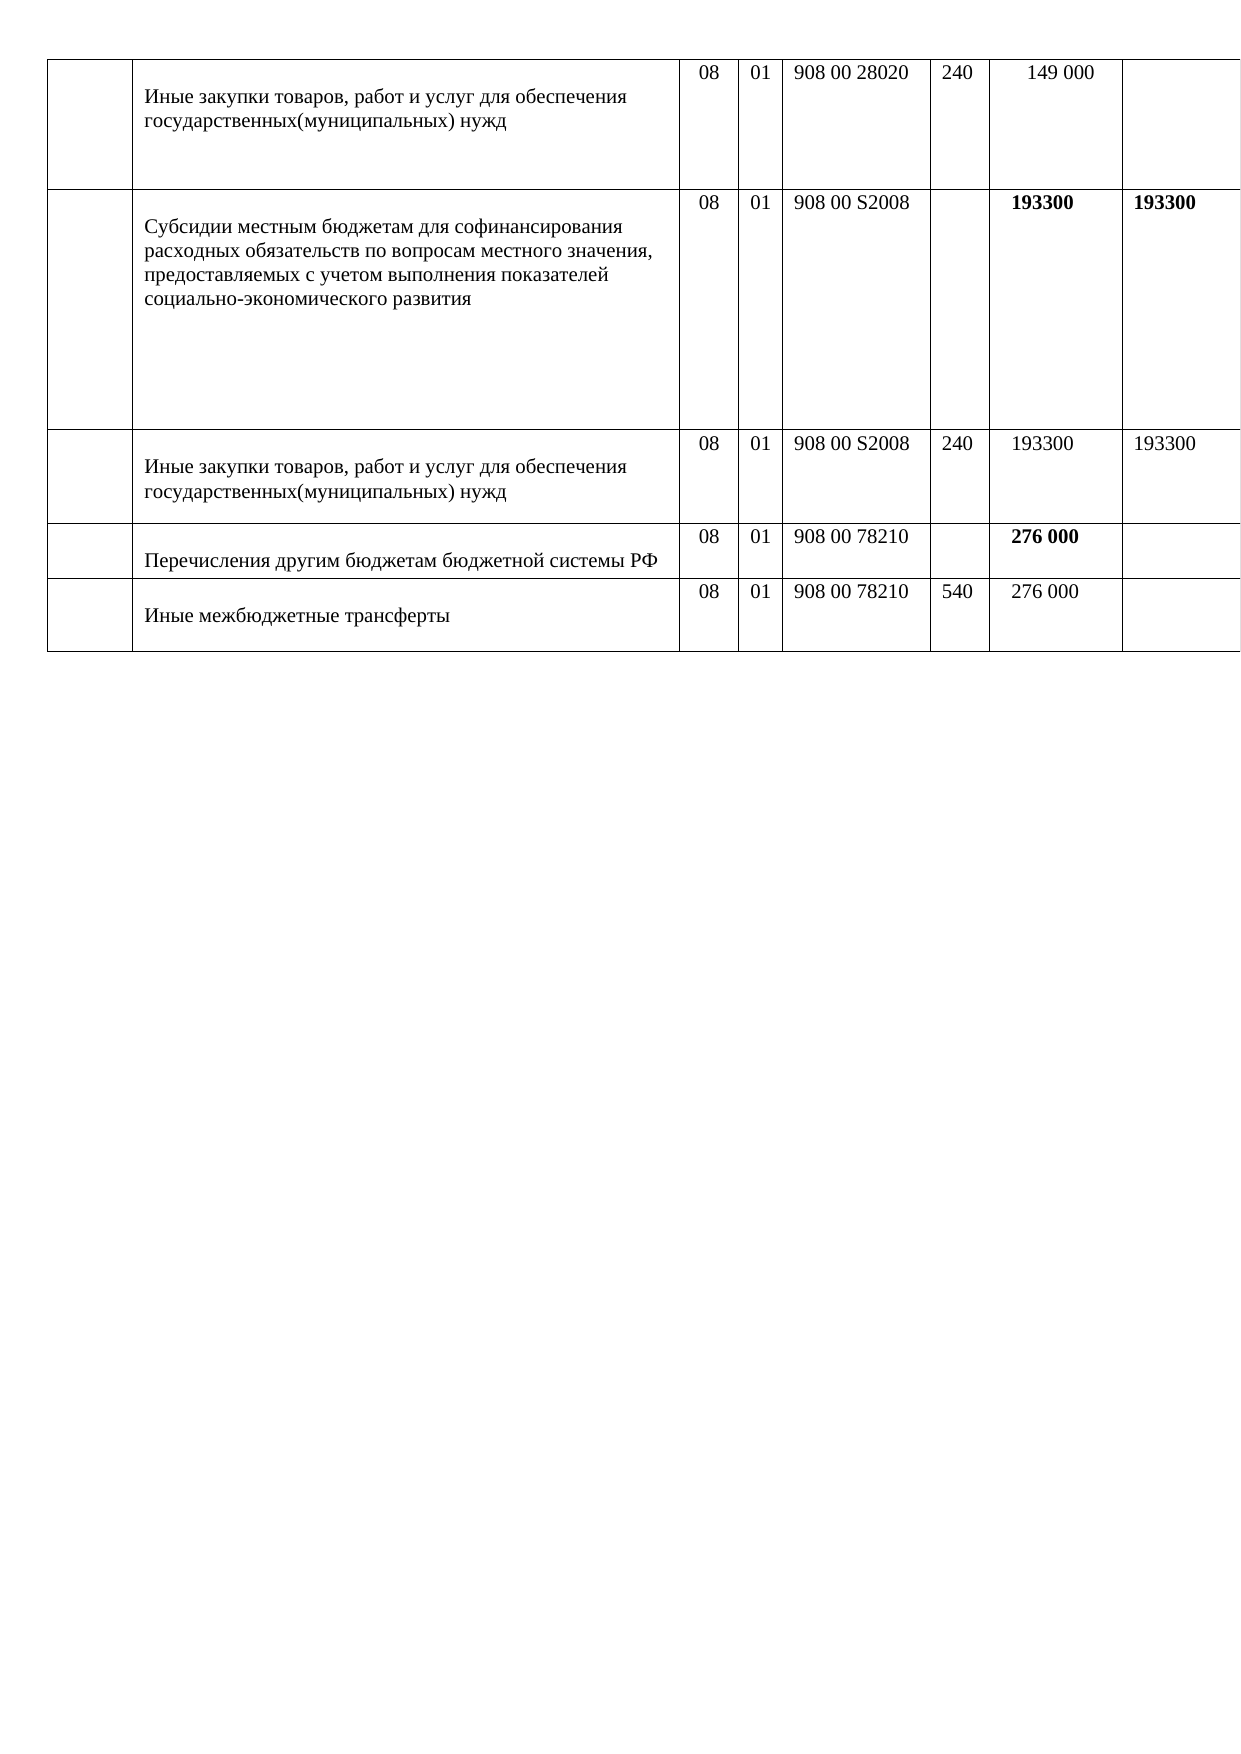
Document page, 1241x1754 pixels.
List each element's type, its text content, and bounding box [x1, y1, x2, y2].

table_cell 193300 [990, 430, 1122, 523]
table_cell 01 [739, 60, 782, 189]
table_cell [133, 60, 679, 189]
table_cell 908 00 S2008 [783, 190, 930, 429]
table_cell [931, 190, 989, 429]
table_cell [48, 430, 132, 523]
table_cell 240 [931, 60, 989, 189]
table_cell [1123, 60, 1240, 189]
table_cell Иные закупки товаров, работ и услуг для обеспечения государственных(муниципальных) нужд [133, 430, 679, 523]
table_cell 01 [739, 579, 782, 651]
table_cell 08 [680, 430, 738, 523]
table_cell 08 [680, 579, 738, 651]
table_cell Перечисления другим бюджетам бюджетной системы РФ [133, 524, 679, 578]
table_cell 193300 [990, 190, 1122, 429]
table_cell [48, 579, 132, 651]
table_cell Субсидии местным бюджетам для софинансирования расходных обязательств по вопросам местного значения, предоставляемых с учетом выполнения показателей социально-экономического развития [133, 190, 679, 429]
table_cell 908 00 S2008 [783, 430, 930, 523]
table_cell [1123, 579, 1240, 651]
table_cell [48, 60, 132, 189]
table_cell 08 [680, 60, 738, 189]
table_cell 01 [739, 430, 782, 523]
table_cell [48, 190, 132, 429]
table_cell 08 [680, 524, 738, 578]
table_cell Иные межбюджетные трансферты [133, 579, 679, 651]
table_cell [931, 524, 989, 578]
table_cell 01 [739, 190, 782, 429]
table_cell 540 [931, 579, 989, 651]
table_cell 193300 [1123, 190, 1240, 429]
table_cell 08 [680, 190, 738, 429]
table_cell 908 00 78210 [783, 524, 930, 578]
table_cell 01 [739, 524, 782, 578]
table_cell 276 000 [990, 579, 1122, 651]
table_cell 276 000 [990, 524, 1122, 578]
table_cell 193300 [1123, 430, 1240, 523]
table_cell [1123, 524, 1240, 578]
table_cell [48, 524, 132, 578]
table_cell 908 00 28020 [783, 60, 930, 189]
table_cell 240 [931, 430, 989, 523]
table_cell 149 000 [990, 60, 1122, 189]
table_cell 908 00 78210 [783, 579, 930, 651]
